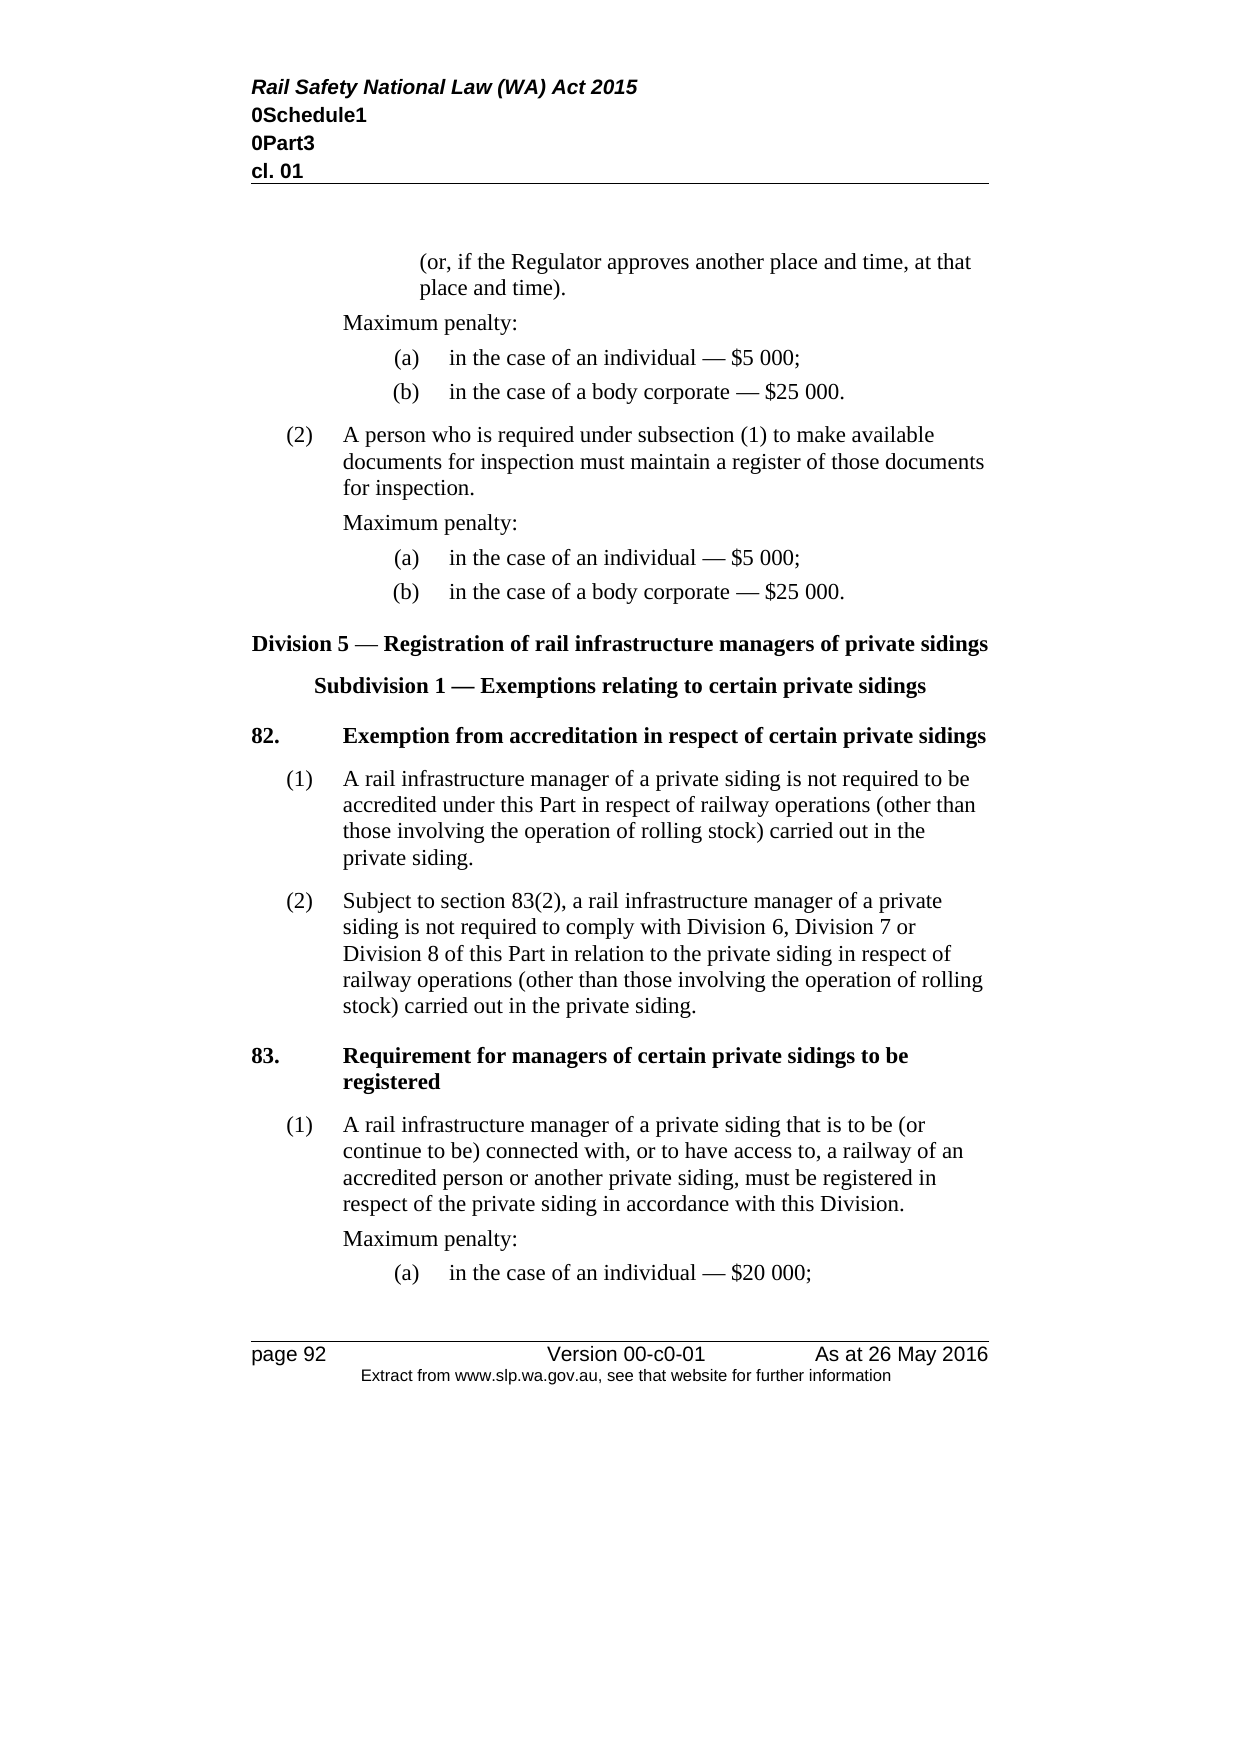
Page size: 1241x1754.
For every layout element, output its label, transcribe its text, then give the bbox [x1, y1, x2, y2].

text Maximum penalty: [251, 309, 989, 335]
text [251, 248, 989, 301]
text (2) A person who is required under subsection (1) to make available documents for inspection must maintain a register of those documents for inspection. [251, 421, 989, 501]
text (a) in the case of an individual — $5 000; [251, 344, 989, 370]
text (b) in the case of a body corporate — $25 000. [251, 578, 989, 604]
subtitle 82. Exemption from accreditation in respect of certain private sidings [251, 722, 989, 748]
text (b) in the case of a body corporate — $25 000. [251, 378, 989, 405]
text (1) A rail infrastructure manager of a private siding that is to be (or continue to be) connected with, or to have access to, a railway of an accredited person or another private siding, must be registered in respect of the private siding in accordance with this Division. [251, 1111, 989, 1216]
text (1) A rail infrastructure manager of a private siding is not required to be accredited under this Part in respect of railway operations (other than those involving the operation of rolling stock) carried out in the private siding. [251, 765, 989, 870]
text (a) in the case of an individual — $20 000; [251, 1259, 989, 1286]
subtitle 83. Requirement for managers of certain private sidings to be registered [251, 1042, 989, 1094]
subtitle Division 5 — Registration of rail infrastructure managers of private sidings [251, 629, 989, 656]
text Maximum penalty: [251, 1225, 989, 1251]
text (a) in the case of an individual — $5 000; [251, 543, 989, 570]
text Maximum penalty: [251, 509, 989, 535]
subtitle Subdivision 1 — Exemptions relating to certain private sidings [251, 673, 989, 699]
text (2) Subject to section 83(2), a rail infrastructure manager of a private siding is not required to comply with Division 6, Division 7 or Division 8 of this Part in relation to the private siding in respect of railway operations (other than those involving the operation of rolling stock) carried out in the private siding. [251, 887, 989, 1019]
